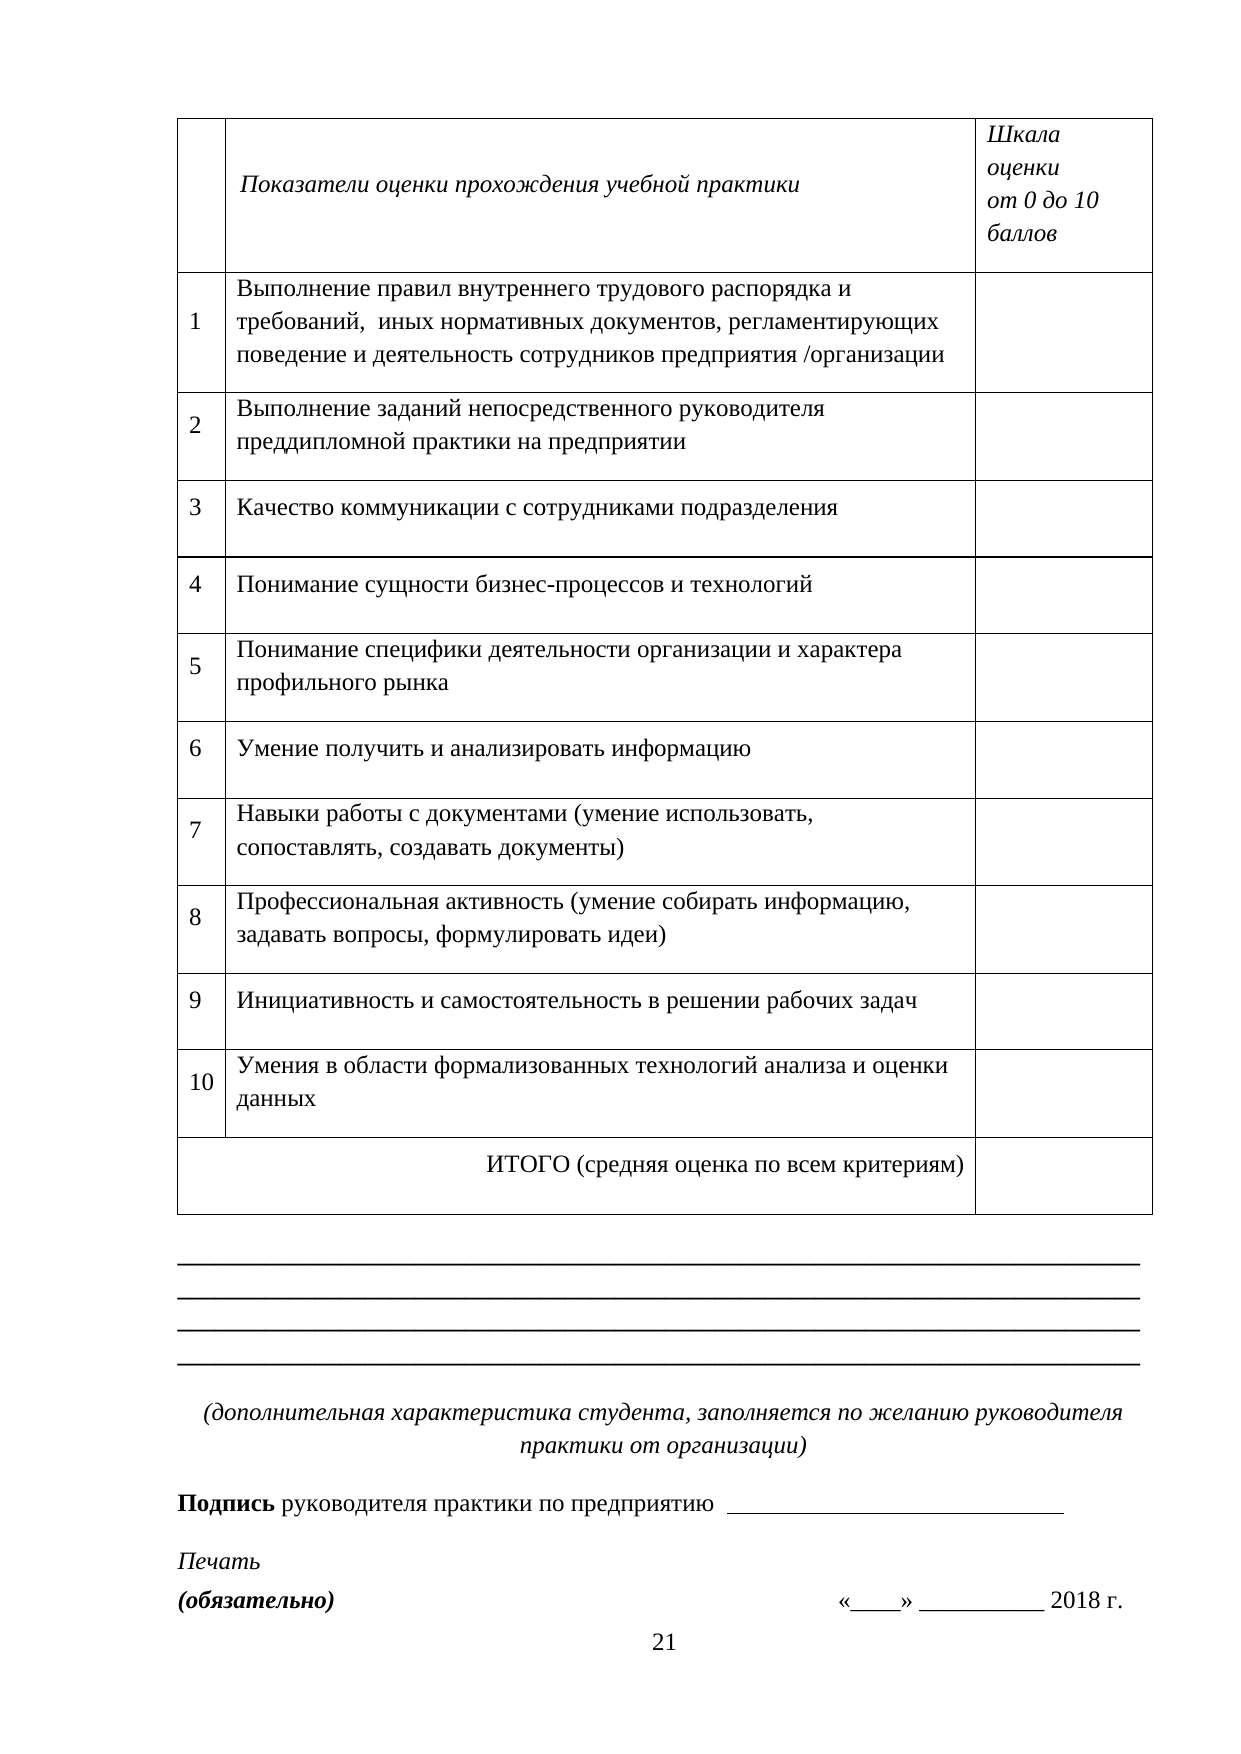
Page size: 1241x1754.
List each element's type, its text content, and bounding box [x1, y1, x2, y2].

table_cell Выполнение правил внутреннего трудового распорядка и требований, иных нормативных документов, регламентирующих поведение и деятельность сотрудников предприятия /организации [226, 273, 975, 392]
table_cell ИТОГО (средняя оценка по всем критериям) [178, 1138, 975, 1213]
table_header Шкала оценки от 0 до 10 баллов [976, 119, 1152, 272]
table_header [178, 119, 225, 272]
text (дополнительная характеристика студента, заполняется по желанию руководителя практики от организации) [177, 1397, 1152, 1458]
table_cell 5 [178, 634, 225, 721]
table_cell [976, 886, 1152, 972]
table_cell [976, 1138, 1152, 1213]
table_cell [976, 558, 1152, 633]
table_cell 1 [178, 273, 225, 392]
table_cell [976, 1050, 1152, 1137]
table_cell Профессиональная активность (умение собирать информацию, задавать вопросы, формулировать идеи) [226, 886, 975, 972]
text Печать [177, 1546, 1152, 1574]
table_cell Качество коммуникации с сотрудниками подразделения [226, 481, 975, 556]
table_cell 2 [178, 393, 225, 480]
text ____________________________________________________________________________________________________________________________________________________________________________________________________________________________________________________________________________________________________________________ [177, 1239, 1152, 1367]
table_cell [976, 799, 1152, 885]
table_cell [976, 393, 1152, 480]
table_cell [976, 481, 1152, 556]
table_cell Умение получить и анализировать информацию [226, 722, 975, 797]
table_cell Выполнение заданий непосредственного руководителя преддипломной практики на предприятии [226, 393, 975, 480]
table_header Показатели оценки прохождения учебной практики [226, 119, 975, 272]
text (обязательно) «____» __________ 2018 г. [177, 1585, 1152, 1614]
table_cell 3 [178, 481, 225, 556]
table_cell 9 [178, 974, 225, 1049]
table_cell 7 [178, 799, 225, 885]
table_cell Понимание сущности бизнес-процессов и технологий [226, 558, 975, 633]
table_cell 4 [178, 558, 225, 633]
table_cell [976, 974, 1152, 1049]
table_cell [976, 634, 1152, 721]
table_cell [976, 273, 1152, 392]
text Подпись руководителя практики по предприятию [177, 1488, 1152, 1516]
table_cell 8 [178, 886, 225, 972]
table_cell 10 [178, 1050, 225, 1137]
table_cell Умения в области формализованных технологий анализа и оценки данных [226, 1050, 975, 1137]
table_cell Инициативность и самостоятельность в решении рабочих задач [226, 974, 975, 1049]
table_cell Навыки работы с документами (умение использовать, сопоставлять, создавать документы) [226, 799, 975, 885]
table_cell Понимание специфики деятельности организации и характера профильного рынка [226, 634, 975, 721]
table_cell 6 [178, 722, 225, 797]
table_cell [976, 722, 1152, 797]
